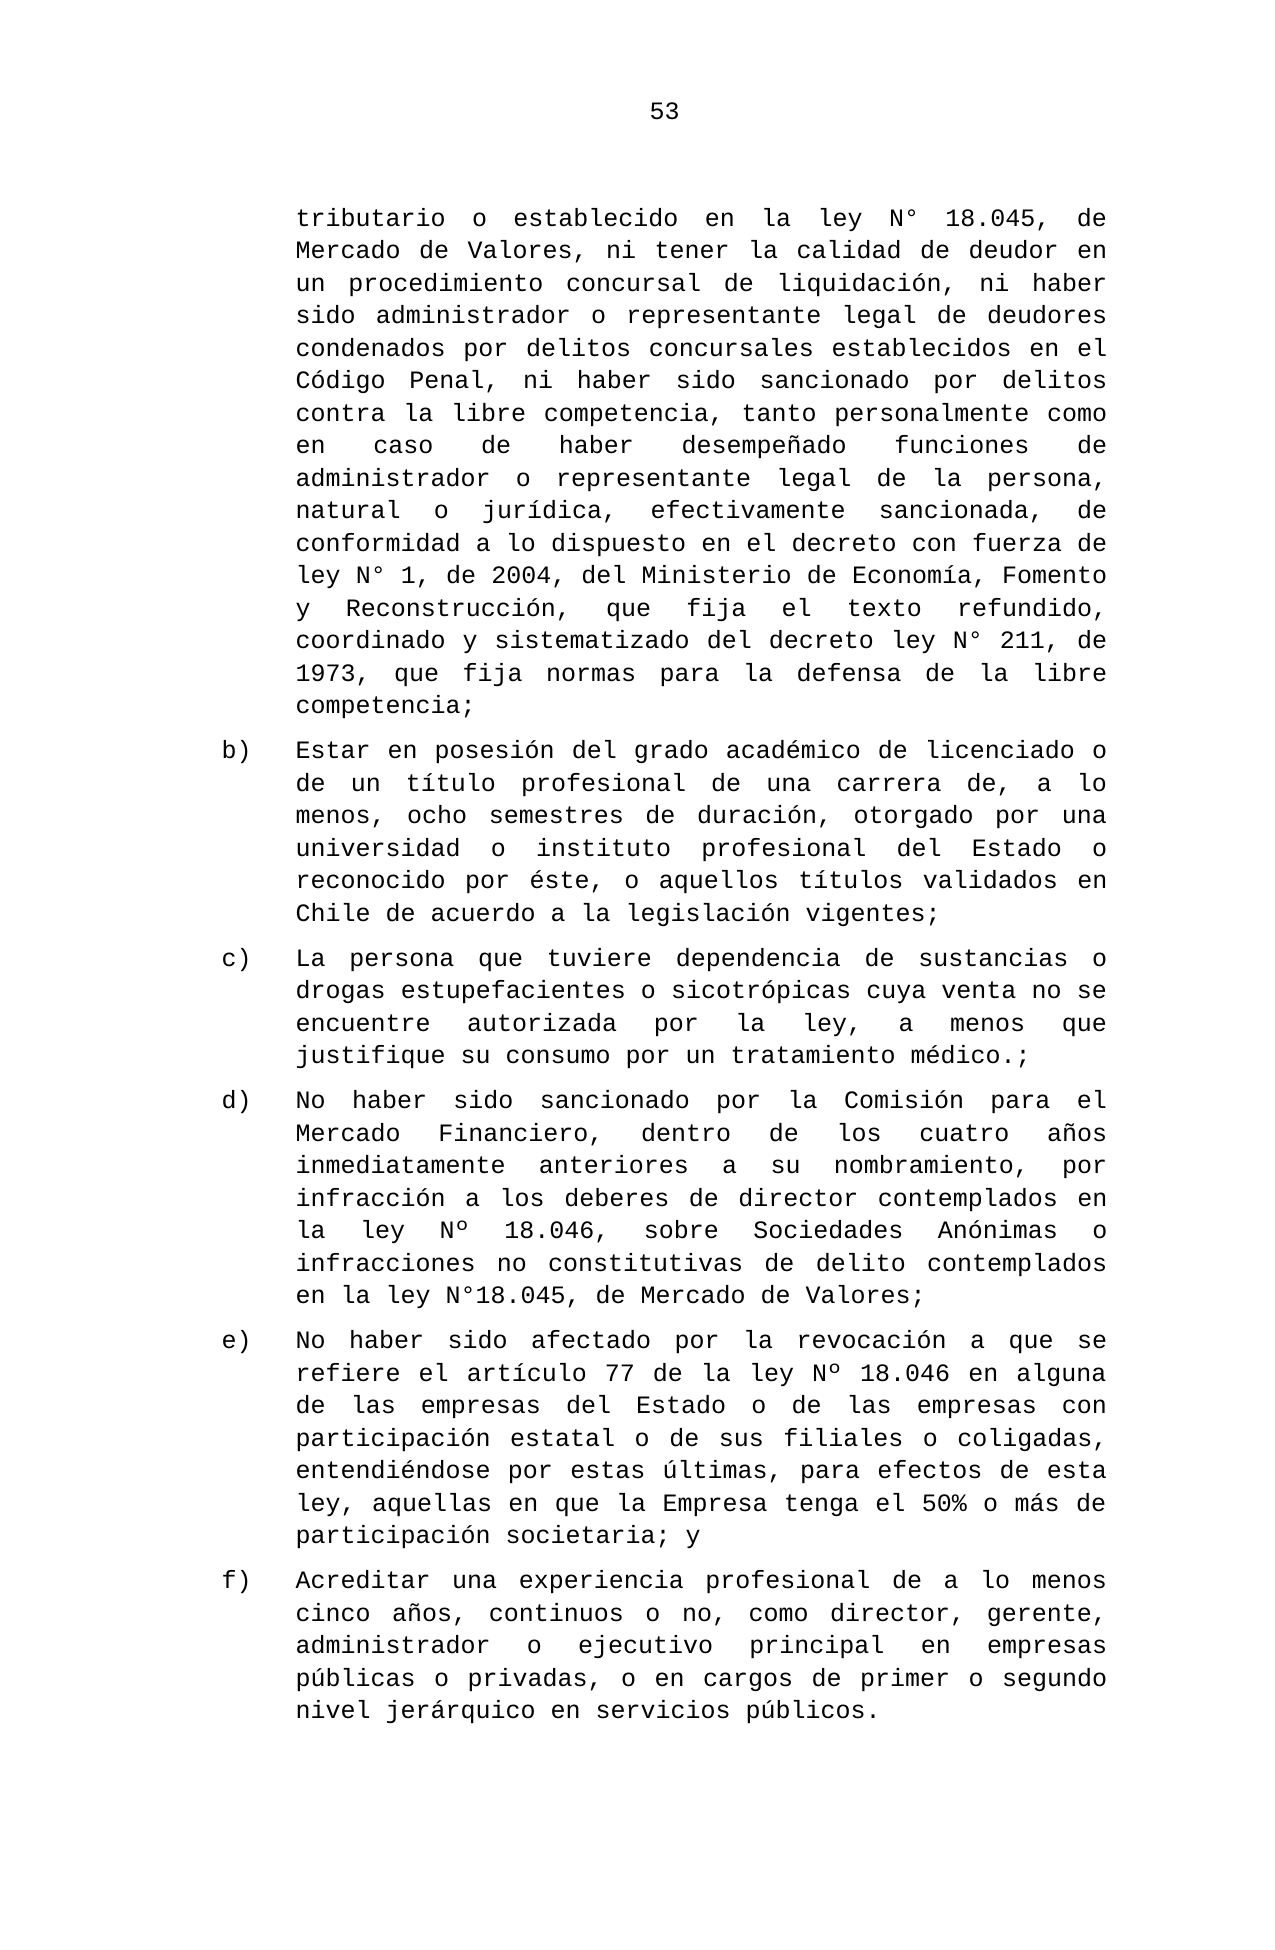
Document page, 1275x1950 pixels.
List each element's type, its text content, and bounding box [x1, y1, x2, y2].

list La persona que tuviere dependencia de sustancias o drogas estupefacientes o sicotrópicas cuya venta no se encuentre autorizada por la ley, a menos que justifique su consumo por un tratamiento médico.; [221, 946, 1107, 1071]
list Estar en posesión del grado académico de licenciado o de un título profesional de una carrera de, a lo menos, ocho semestres de duración, otorgado por una universidad o instituto profesional del Estado o reconocido por éste, o aquellos títulos validados en Chile de acuerdo a la legislación vigentes; [221, 738, 1107, 929]
list Acreditar una experiencia profesional de a lo menos cinco años, continuos o no, como director, gerente, administrador o ejecutivo principal en empresas públicas o privadas, o en cargos de primer o segundo nivel jerárquico en servicios públicos. [221, 1568, 1107, 1726]
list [221, 206, 1107, 721]
list No haber sido sancionado por la Comisión para el Mercado Financiero, dentro de los cuatro años inmediatamente anteriores a su nombramiento, por infracción a los deberes de director contemplados en la ley Nº 18.046, sobre Sociedades Anónimas o infracciones no constitutivas de delito contemplados en la ley N°18.045, de Mercado de Valores; [221, 1088, 1107, 1311]
list No haber sido afectado por la revocación a que se refiere el artículo 77 de la ley Nº 18.046 en alguna de las empresas del Estado o de las empresas con participación estatal o de sus filiales o coligadas, entendiéndose por estas últimas, para efectos de esta ley, aquellas en que la Empresa tenga el 50% o más de participación societaria; y [221, 1328, 1107, 1551]
